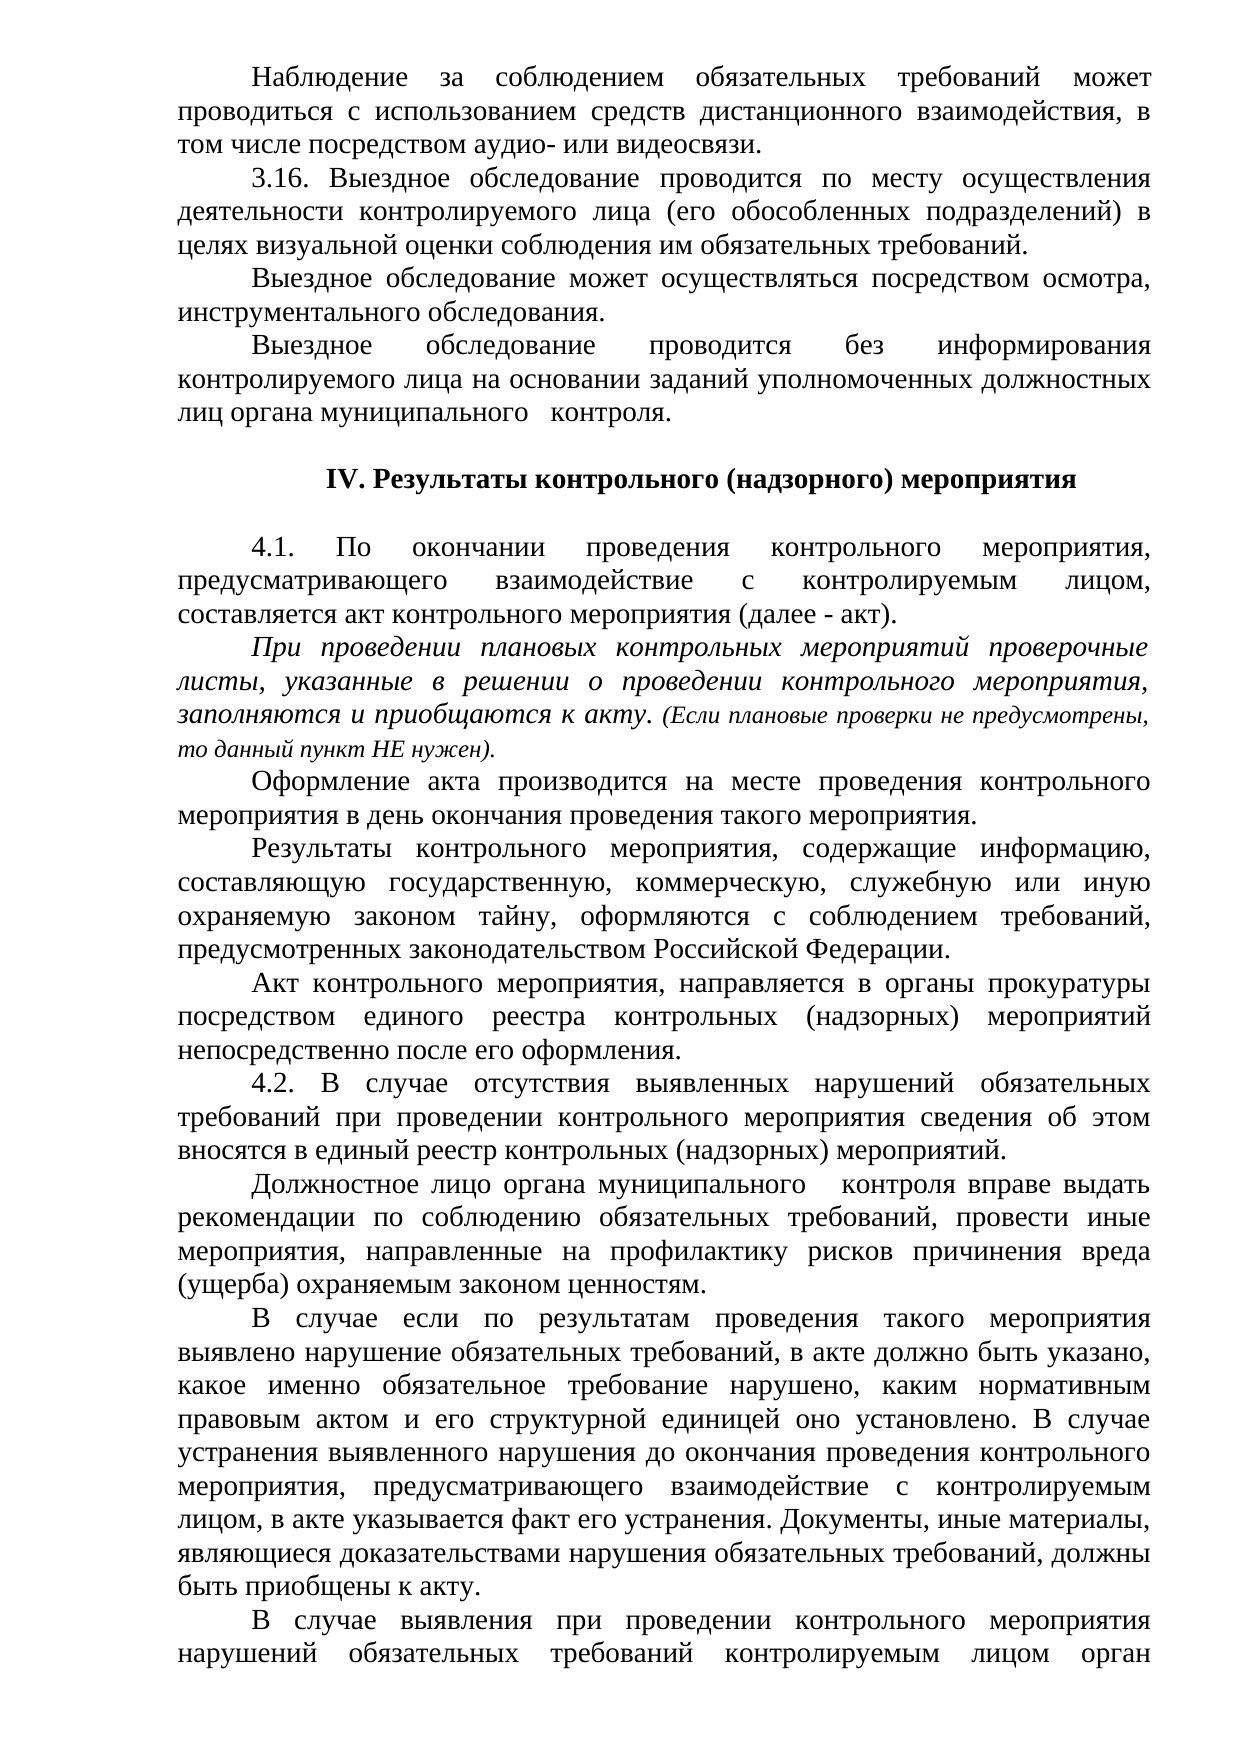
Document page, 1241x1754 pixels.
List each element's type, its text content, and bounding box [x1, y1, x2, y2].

text 4.2. В случае отсутствия выявленных нарушений обязательных требований при проведении контрольного мероприятия сведения об этом вносятся в единый реестр контрольных (надзорных) мероприятий. [177, 1065, 1152, 1166]
text Выездное обследование проводится без информирования контролируемого лица на основании заданий уполномоченных должностных лиц органа муниципального контроля. [177, 327, 1152, 428]
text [177, 1602, 1152, 1669]
text 4.1. По окончании проведения контрольного мероприятия, предусматривающего взаимодействие с контролируемым лицом, составляется акт контрольного мероприятия (далее - акт). [177, 529, 1152, 629]
text В случае если по результатам проведения такого мероприятия выявлено нарушение обязательных требований, в акте должно быть указано, какое именно обязательное требование нарушено, каким нормативным правовым актом и его структурной единицей оно установлено. В случае устранения выявленного нарушения до окончания проведения контрольного мероприятия, предусматривающего взаимодействие с контролируемым лицом, в акте указывается факт его устранения. Документы, иные материалы, являющиеся доказательствами нарушения обязательных требований, должны быть приобщены к акту. [177, 1300, 1152, 1602]
text 3.16. Выездное обследование проводится по месту осуществления деятельности контролируемого лица (его обособленных подразделений) в целях визуальной оценки соблюдения им обязательных требований. [177, 160, 1152, 260]
text Результаты контрольного мероприятия, содержащие информацию, составляющую государственную, коммерческую, служебную или иную охраняемую законом тайну, оформляются с соблюдением требований, предусмотренных законодательством Российской Федерации. [177, 831, 1152, 965]
text При проведении плановых контрольных мероприятий проверочные листы, указанные в решении о проведении контрольного мероприятия, заполняются и приобщаются к акту. (Если плановые проверки не предусмотрены, то данный пункт НЕ нужен). [177, 629, 1152, 763]
text Должностное лицо органа муниципального контроля вправе выдать рекомендации по соблюдению обязательных требований, провести иные мероприятия, направленные на профилактику рисков причинения вреда (ущерба) охраняемым законом ценностям. [177, 1166, 1152, 1300]
text Выездное обследование может осуществляться посредством осмотра, инструментального обследования. [177, 260, 1152, 327]
text Наблюдение за соблюдением обязательных требований может проводиться с использованием средств дистанционного взаимодействия, в том числе посредством аудио- или видеосвязи. [177, 59, 1152, 160]
text Акт контрольного мероприятия, направляется в органы прокуратуры посредством единого реестра контрольных (надзорных) мероприятий непосредственно после его оформления. [177, 965, 1152, 1065]
text Оформление акта производится на месте проведения контрольного мероприятия в день окончания проведения такого мероприятия. [177, 763, 1152, 831]
text IV. Результаты контрольного (надзорного) мероприятия [177, 462, 1152, 495]
